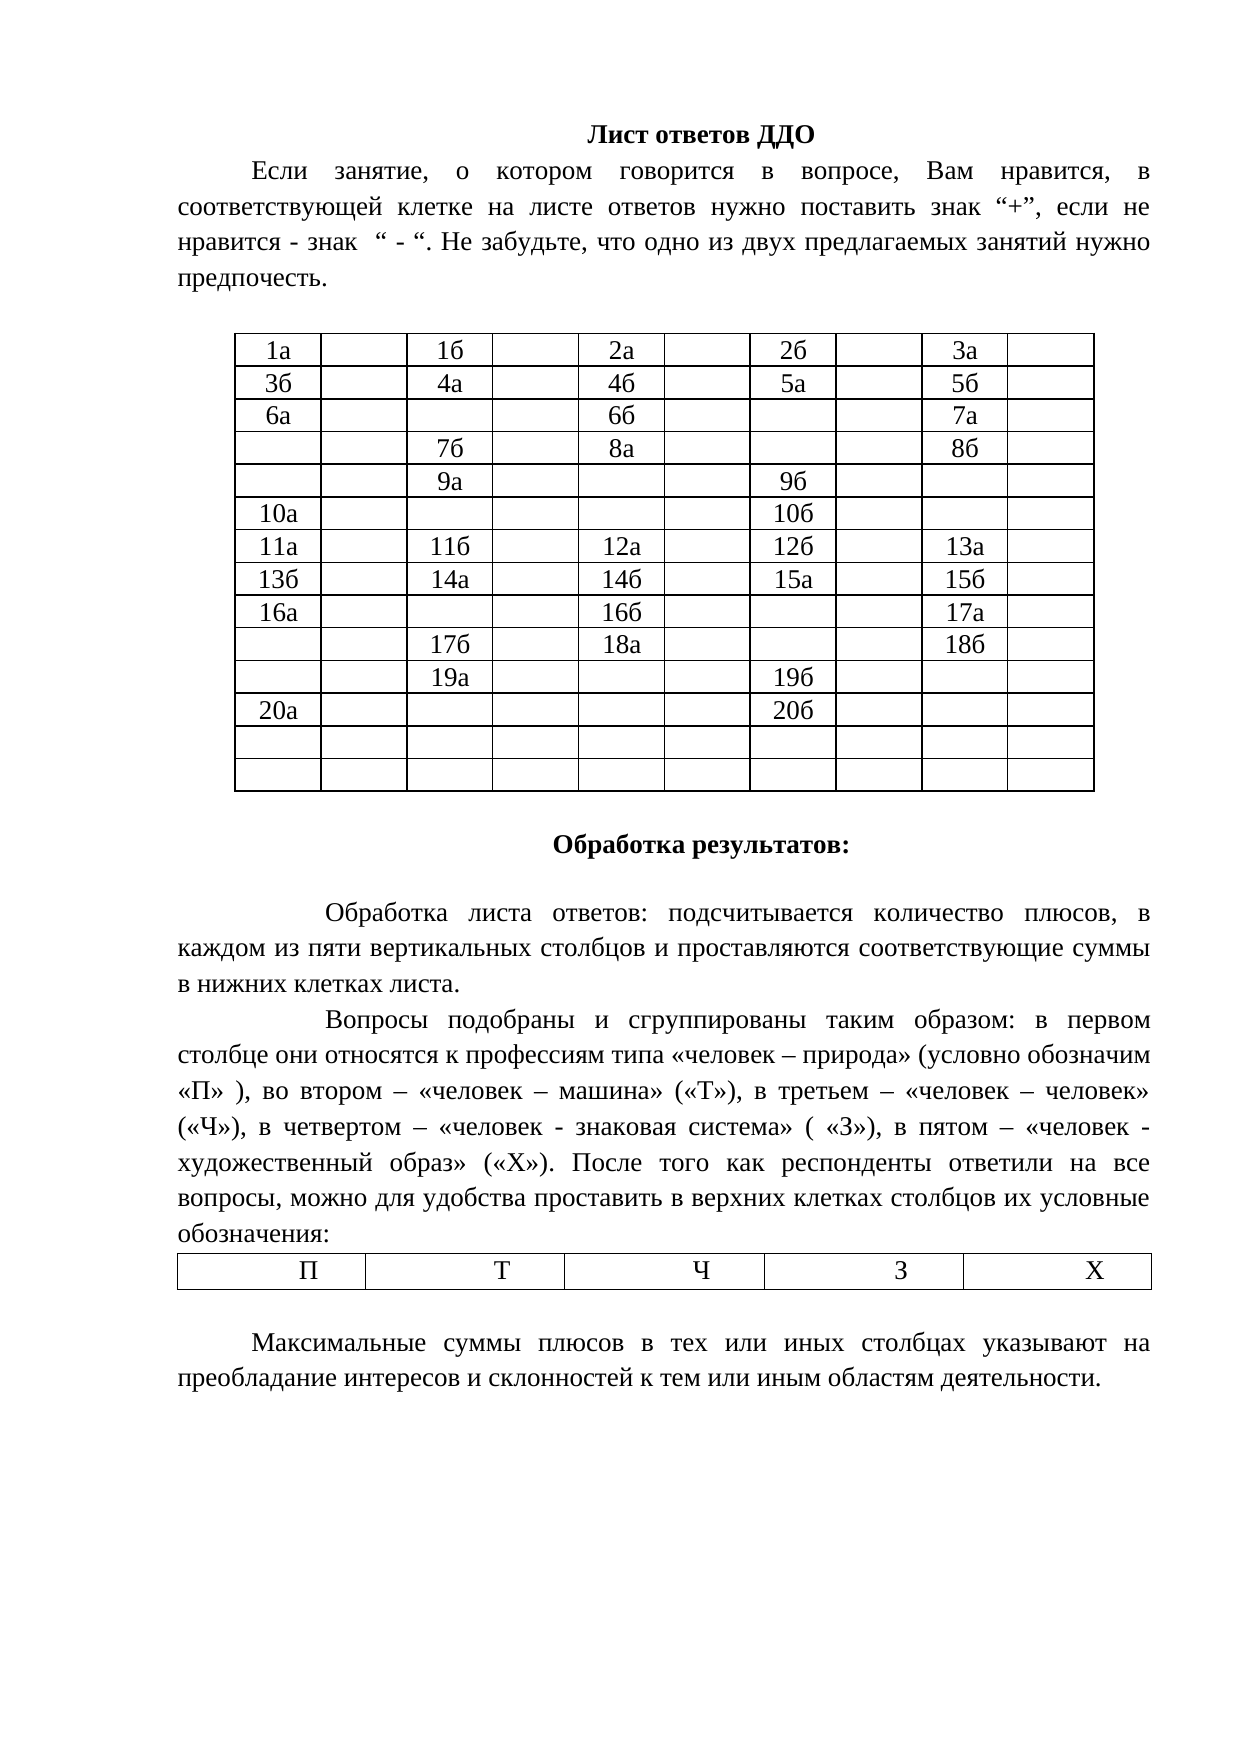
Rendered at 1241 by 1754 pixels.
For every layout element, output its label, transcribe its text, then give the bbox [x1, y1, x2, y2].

table_header Т [366, 1254, 564, 1289]
table_cell [579, 465, 664, 496]
table_header [493, 334, 578, 365]
table_header Х [964, 1254, 1151, 1289]
table_cell [923, 759, 1007, 790]
text Обработка листа ответов: подсчитывается количество плюсов, в каждом из пяти вертикальных столбцов и проставляются соответствующие суммы в нижних клетках листа. [177, 896, 1152, 998]
table_cell 7а [923, 400, 1007, 431]
table_cell [751, 727, 835, 758]
table_cell 17б [408, 628, 492, 659]
table_cell [408, 498, 492, 529]
table_cell [322, 563, 406, 594]
table_cell 8а [579, 432, 664, 463]
table_cell 9б [751, 465, 835, 496]
table_cell [493, 400, 578, 431]
table_cell [322, 727, 406, 758]
table_cell 11а [236, 530, 320, 561]
table_cell 4а [408, 367, 492, 398]
table_cell [493, 759, 578, 790]
table_cell 6а [236, 400, 320, 431]
table_cell [579, 694, 664, 725]
table_cell [665, 759, 749, 790]
table_cell [837, 563, 921, 594]
table_cell 20б [751, 694, 835, 725]
table_header [1008, 334, 1093, 365]
table_cell [493, 432, 578, 463]
table_cell [837, 400, 921, 431]
table_cell [837, 530, 921, 561]
table_cell [493, 367, 578, 398]
table_cell [322, 367, 406, 398]
table_cell 5б [923, 367, 1007, 398]
text Обработка результатов: [177, 828, 1152, 859]
text Вопросы подобраны и сгруппированы таким образом: в первом столбце они относятся к профессиям типа «человек – природа» (условно обозначим «П» ), во втором – «человек – машина» («Т»), в третьем – «человек – человек» («Ч»), в четвертом – «человек - знаковая система» ( «З»), в пятом – «человек - художественный образ» («Х»). После того как респонденты ответили на все вопросы, можно для удобства проставить в верхних клетках столбцов их условные обозначения: [177, 1003, 1152, 1248]
table_cell [923, 498, 1007, 529]
table_cell [837, 759, 921, 790]
table_cell [322, 498, 406, 529]
table_cell [1008, 628, 1093, 659]
table_cell [236, 465, 320, 496]
table_cell 5а [751, 367, 835, 398]
table_cell [751, 596, 835, 627]
text Максимальные суммы плюсов в тех или иных столбцах указывают на преобладание интересов и склонностей к тем или иным областям деятельности. [177, 1326, 1152, 1393]
table_cell [322, 400, 406, 431]
table_cell [1008, 367, 1093, 398]
table_cell [837, 694, 921, 725]
table_cell [236, 759, 320, 790]
table_header 1б [408, 334, 492, 365]
table_header 1а [236, 334, 320, 365]
table_cell [1008, 465, 1093, 496]
table_cell 11б [408, 530, 492, 561]
table_header [837, 334, 921, 365]
table_cell 19б [751, 661, 835, 692]
table_cell [322, 530, 406, 561]
table_cell [1008, 661, 1093, 692]
table_cell [923, 465, 1007, 496]
table_cell 15а [751, 563, 835, 594]
table_cell [1008, 596, 1093, 627]
table_header 3а [923, 334, 1007, 365]
table_cell [322, 759, 406, 790]
table_cell [1008, 498, 1093, 529]
table_cell [923, 694, 1007, 725]
table_header Ч [565, 1254, 764, 1289]
table_cell [1008, 694, 1093, 725]
table_cell 17а [923, 596, 1007, 627]
table_cell [493, 530, 578, 561]
table_cell 9а [408, 465, 492, 496]
table_cell [236, 432, 320, 463]
table_cell [665, 694, 749, 725]
table_cell 19а [408, 661, 492, 692]
table_cell 14б [579, 563, 664, 594]
table_cell [493, 727, 578, 758]
table_cell [1008, 759, 1093, 790]
table_cell 4б [579, 367, 664, 398]
table_cell [493, 628, 578, 659]
table_cell [579, 727, 664, 758]
table_cell [493, 563, 578, 594]
table_cell [1008, 563, 1093, 594]
table_cell 3б [236, 367, 320, 398]
table_cell [751, 432, 835, 463]
table_header 2а [579, 334, 664, 365]
table_cell [1008, 400, 1093, 431]
table_cell [322, 465, 406, 496]
table_cell [665, 400, 749, 431]
table_cell 12а [579, 530, 664, 561]
table_cell 18а [579, 628, 664, 659]
table_cell [837, 661, 921, 692]
table_cell 6б [579, 400, 664, 431]
text Лист ответов ДДО [177, 118, 1152, 149]
table_cell [1008, 432, 1093, 463]
table_cell [322, 628, 406, 659]
table_cell [837, 498, 921, 529]
table_cell 13б [236, 563, 320, 594]
table_cell [665, 498, 749, 529]
table_cell 16б [579, 596, 664, 627]
table_cell [493, 661, 578, 692]
table_header [322, 334, 406, 365]
table_cell [837, 367, 921, 398]
text Если занятие, о котором говорится в вопросе, Вам нравится, в соответствующей клетке на листе ответов нужно поставить знак “+”, если не нравится - знак “ - “. Не забудьте, что одно из двух предлагаемых занятий нужно предпочесть. [177, 154, 1152, 292]
table_cell [408, 727, 492, 758]
table_cell 20а [236, 694, 320, 725]
table_cell [665, 596, 749, 627]
table_cell [665, 367, 749, 398]
table_cell [236, 628, 320, 659]
table_cell [665, 563, 749, 594]
table_cell [322, 432, 406, 463]
table_cell [665, 727, 749, 758]
table_cell 18б [923, 628, 1007, 659]
table_cell 8б [923, 432, 1007, 463]
table_cell [408, 596, 492, 627]
table_cell [751, 759, 835, 790]
table_header 2б [751, 334, 835, 365]
table_cell [837, 596, 921, 627]
table_cell [493, 596, 578, 627]
table_cell [837, 465, 921, 496]
table_cell [322, 694, 406, 725]
table_cell [322, 596, 406, 627]
table_cell [665, 530, 749, 561]
table_cell [751, 400, 835, 431]
table_cell [665, 661, 749, 692]
table_cell [493, 498, 578, 529]
table_cell 7б [408, 432, 492, 463]
table_cell 10б [751, 498, 835, 529]
table_cell [665, 465, 749, 496]
table_cell [665, 432, 749, 463]
table_cell 15б [923, 563, 1007, 594]
table_cell [579, 759, 664, 790]
table_cell [322, 661, 406, 692]
table_cell [236, 727, 320, 758]
table_cell [665, 628, 749, 659]
table_cell 12б [751, 530, 835, 561]
table_cell [1008, 727, 1093, 758]
table_cell [236, 661, 320, 692]
table_cell 13а [923, 530, 1007, 561]
table_cell [493, 694, 578, 725]
table_cell [408, 694, 492, 725]
table_cell [923, 727, 1007, 758]
table_cell [837, 727, 921, 758]
table_cell [837, 432, 921, 463]
table_cell [837, 628, 921, 659]
table_cell [579, 661, 664, 692]
table_cell [923, 661, 1007, 692]
table_cell [751, 628, 835, 659]
table_cell 14а [408, 563, 492, 594]
table_cell 16а [236, 596, 320, 627]
table_header З [765, 1254, 963, 1289]
table_cell [493, 465, 578, 496]
table_header П [178, 1254, 365, 1289]
table_header [665, 334, 749, 365]
table_cell 10а [236, 498, 320, 529]
table_cell [579, 498, 664, 529]
table_cell [408, 400, 492, 431]
table_cell [408, 759, 492, 790]
table_cell [1008, 530, 1093, 561]
